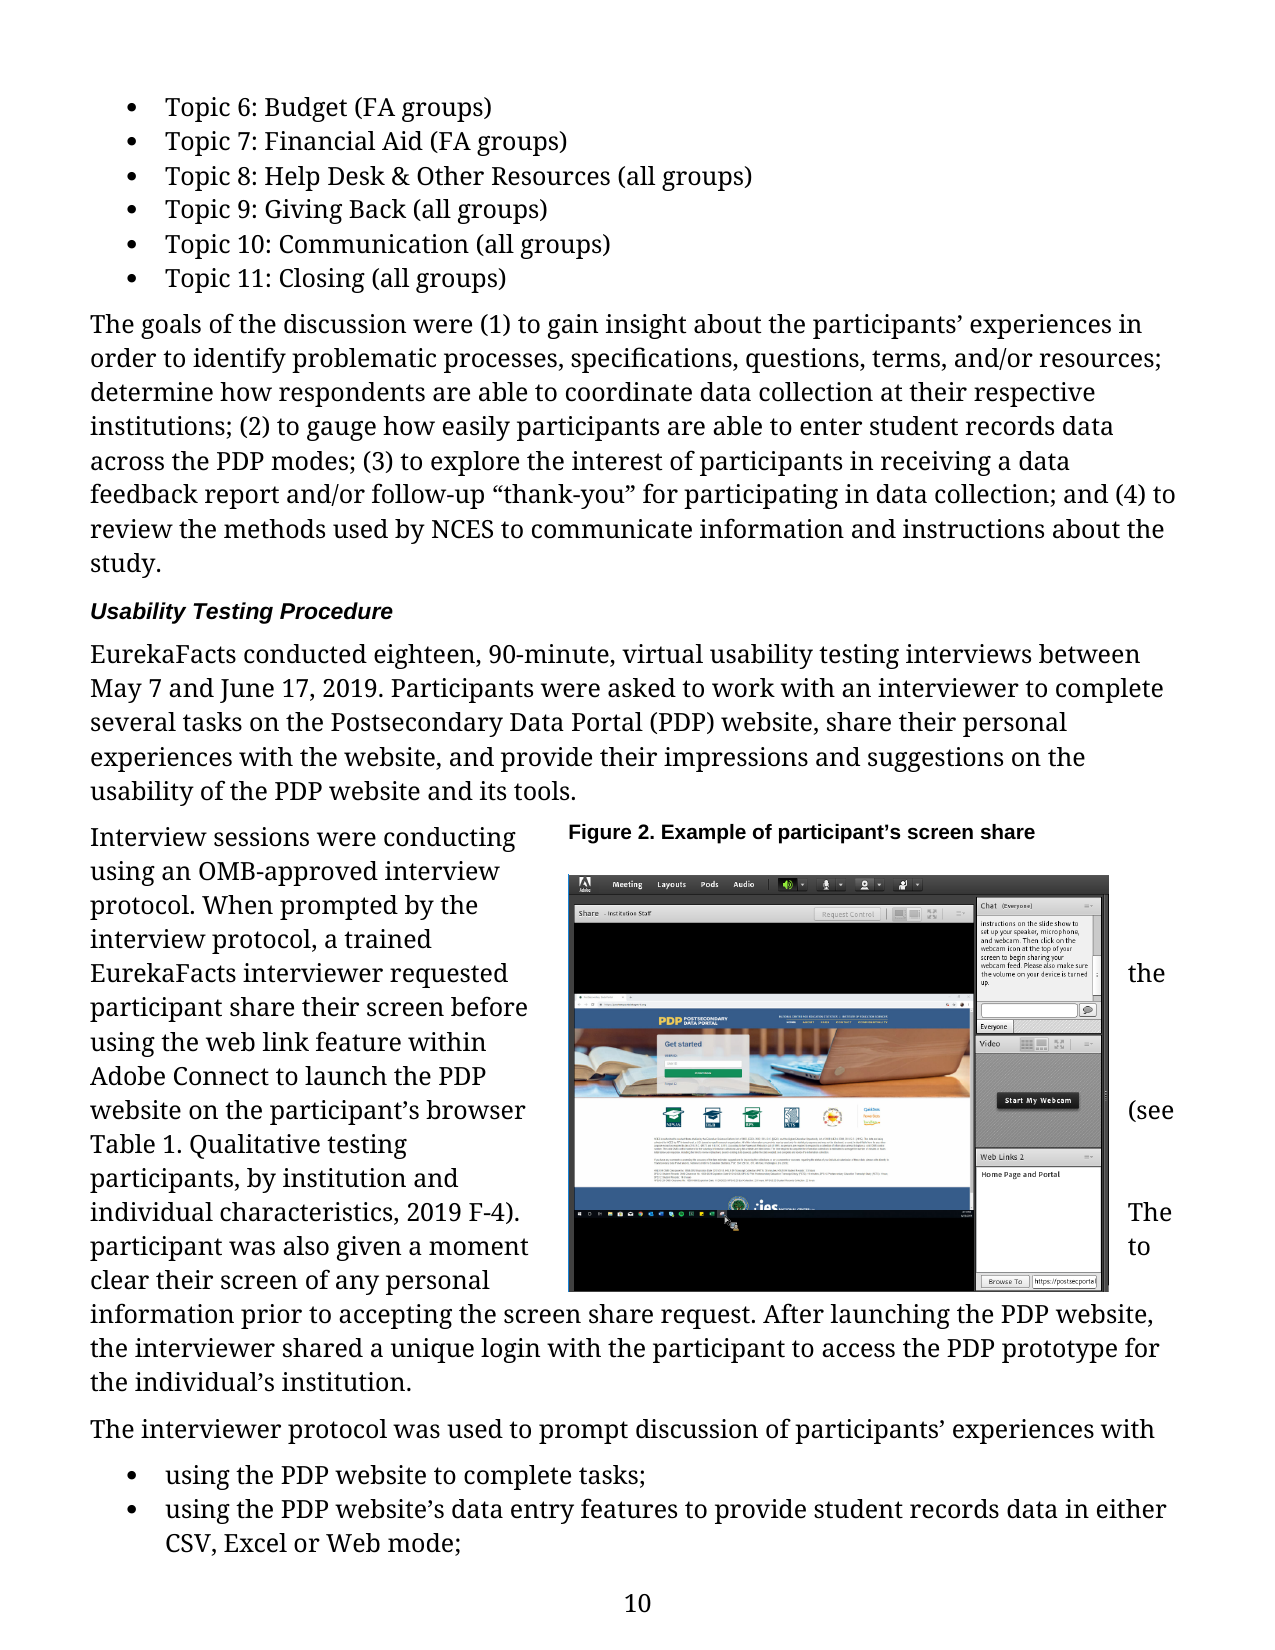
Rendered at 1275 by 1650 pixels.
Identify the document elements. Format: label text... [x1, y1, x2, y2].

list Topic 6: Budget (FA groups) [127, 90, 1185, 124]
list Topic 8: Help Desk & Other Resources (all groups) [127, 158, 1185, 192]
list Topic 9: Giving Back (all groups) [127, 192, 1185, 226]
list Topic 11: Closing (all groups) [127, 260, 1185, 294]
list using the PDP website to complete tasks; [127, 1458, 1185, 1492]
picture [568, 874, 1109, 1292]
text The goals of the discussion were (1) to gain insight about the participants’ experiences in order to identify problematic processes, specifications, questions, terms, and/or resources; determine how respondents are able to coordinate data collection at their respective institutions; (2) to gauge how easily participants are able to enter student records data across the PDP modes; (3) to explore the interest of participants in receiving a data feedback report and/or follow-up “thank-you” for participating in data collection; and (4) to review the methods used by NCES to communicate information and instructions about the study. [90, 307, 1185, 579]
text Usability Testing Procedure [90, 598, 1185, 624]
list using the PDP website’s data entry features to provide student records data in either CSV, Excel or Web mode; [127, 1492, 1185, 1560]
list Topic 10: Communication (all groups) [127, 226, 1185, 260]
text EurekaFacts conducted eighteen, 90-minute, virtual usability testing interviews between May 7 and June 17, 2019. Participants were asked to work with an interviewer to complete several tasks on the Postsecondary Data Portal (PDP) website, share their personal experiences with the website, and provide their impressions and suggestions on the usability of the PDP website and its tools. [90, 637, 1185, 807]
text The interviewer protocol was used to prompt discussion of participants’ experiences with [90, 1411, 1185, 1445]
list Topic 7: Financial Aid (FA groups) [127, 124, 1185, 158]
